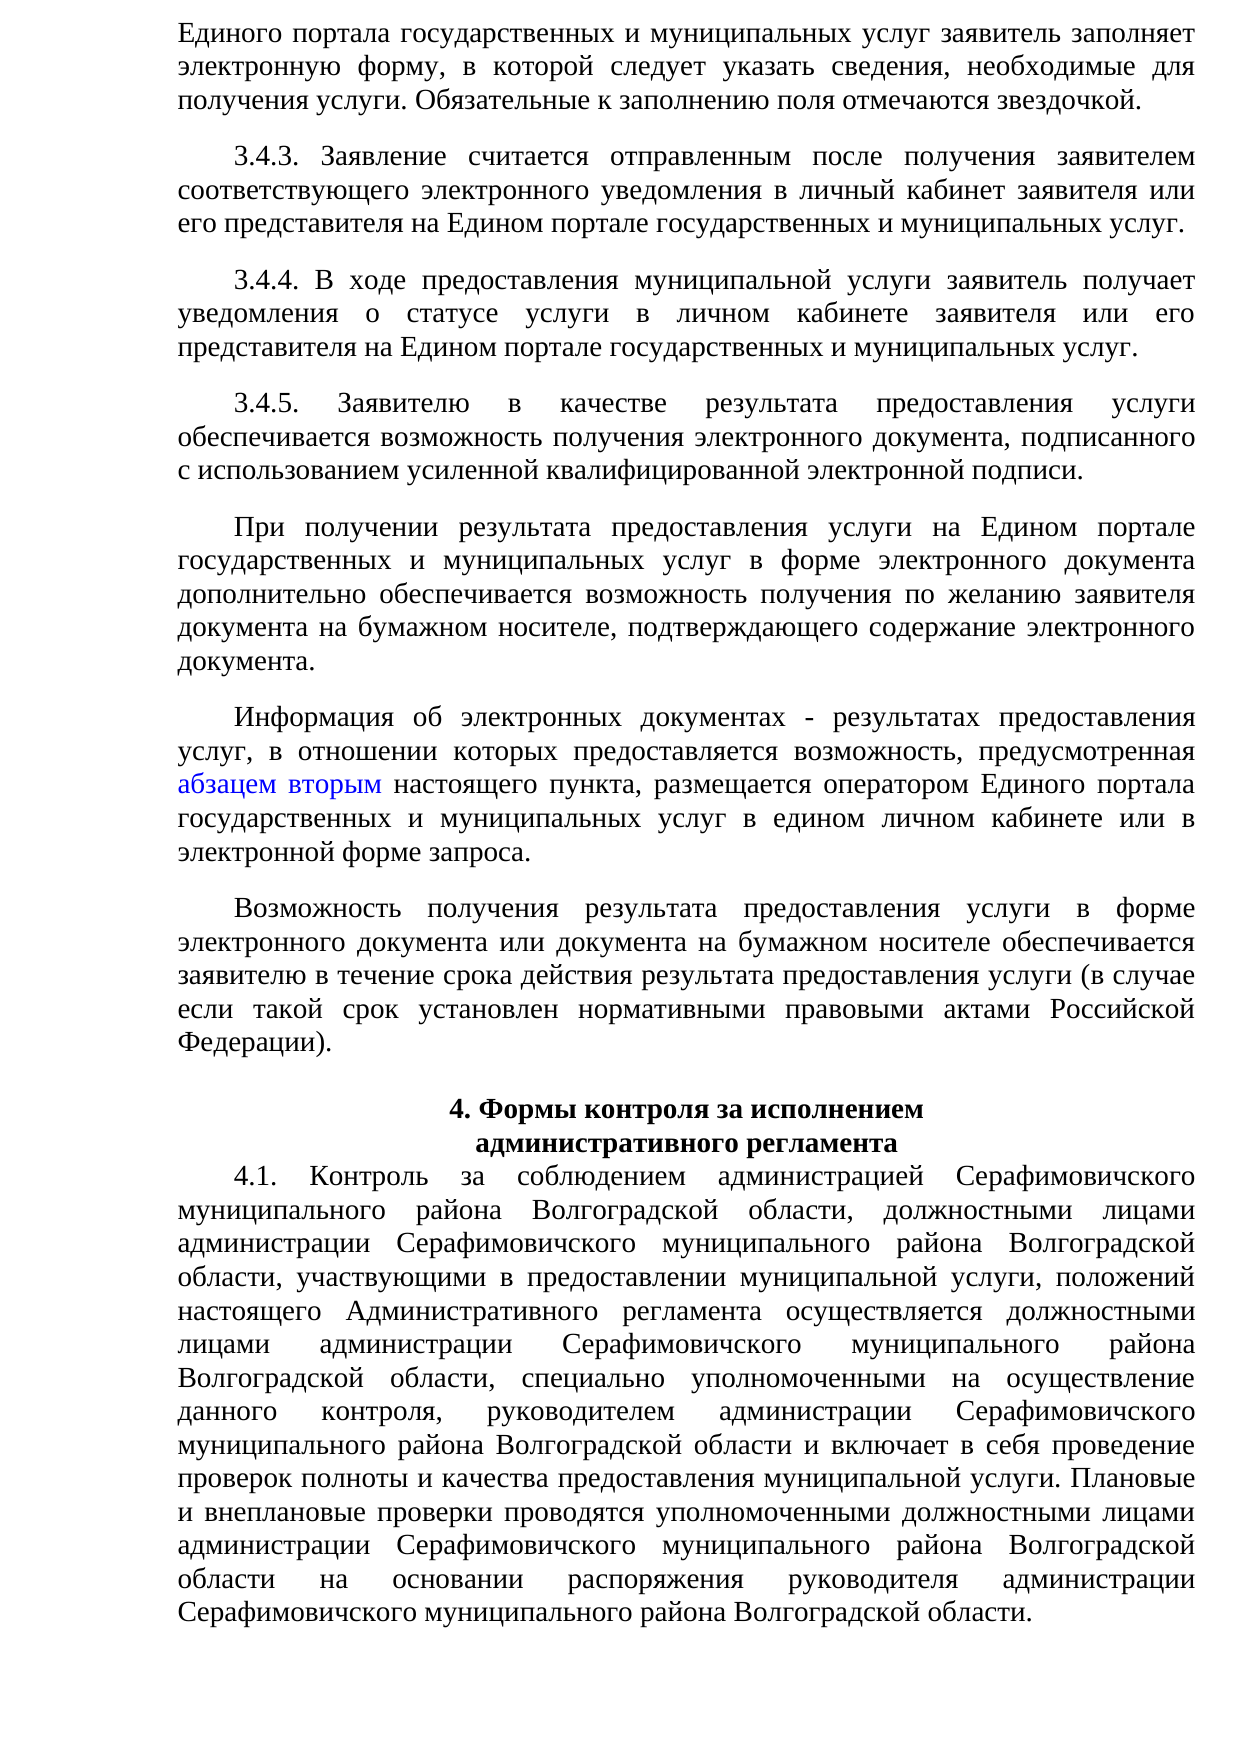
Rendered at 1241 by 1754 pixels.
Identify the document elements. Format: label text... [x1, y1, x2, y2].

text Возможность получения результата предоставления услуги в форме электронного документа или документа на бумажном носителе обеспечивается заявителю в течение срока действия результата предоставления услуги (в случае если такой срок установлен нормативными правовыми актами Российской Федерации). [177, 890, 1196, 1058]
text Информация об электронных документах - результатах предоставления услуг, в отношении которых предоставляется возможность, предусмотренная абзацем вторым настоящего пункта, размещается оператором Единого портала государственных и муниципальных услуг в едином личном кабинете или в электронной форме запроса. [177, 699, 1196, 867]
text 3.4.5. Заявителю в качестве результата предоставления услуги обеспечивается возможность получения электронного документа, подписанного с использованием усиленной квалифицированной электронной подписи. [177, 385, 1196, 486]
text 3.4.3. Заявление считается отправленным после получения заявителем соответствующего электронного уведомления в личный кабинет заявителя или его представителя на Едином портале государственных и муниципальных услуг. [177, 138, 1196, 239]
title 4. Формы контроля за исполнением [177, 1091, 1196, 1125]
text 3.4.4. В ходе предоставления муниципальной услуги заявитель получает уведомления о статусе услуги в личном кабинете заявителя или его представителя на Едином портале государственных и муниципальных услуг. [177, 262, 1196, 362]
text 4.1. Контроль за соблюдением администрацией Серафимовичского муниципального района Волгоградской области, должностными лицами администрации Серафимовичского муниципального района Волгоградской области, участвующими в предоставлении муниципальной услуги, положений настоящего Административного регламента осуществляется должностными лицами администрации Серафимовичского муниципального района Волгоградской области, специально уполномоченными на осуществление данного контроля, руководителем администрации Серафимовичского муниципального района Волгоградской области и включает в себя проведение проверок полноты и качества предоставления муниципальной услуги. Плановые и внеплановые проверки проводятся уполномоченными должностными лицами администрации Серафимовичского муниципального района Волгоградской области на основании распоряжения руководителя администрации Серафимовичского муниципального района Волгоградской области. [177, 1158, 1196, 1628]
title административного регламента [177, 1125, 1196, 1158]
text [177, 15, 1196, 115]
text При получении результата предоставления услуги на Едином портале государственных и муниципальных услуг в форме электронного документа дополнительно обеспечивается возможность получения по желанию заявителя документа на бумажном носителе, подтверждающего содержание электронного документа. [177, 509, 1196, 677]
